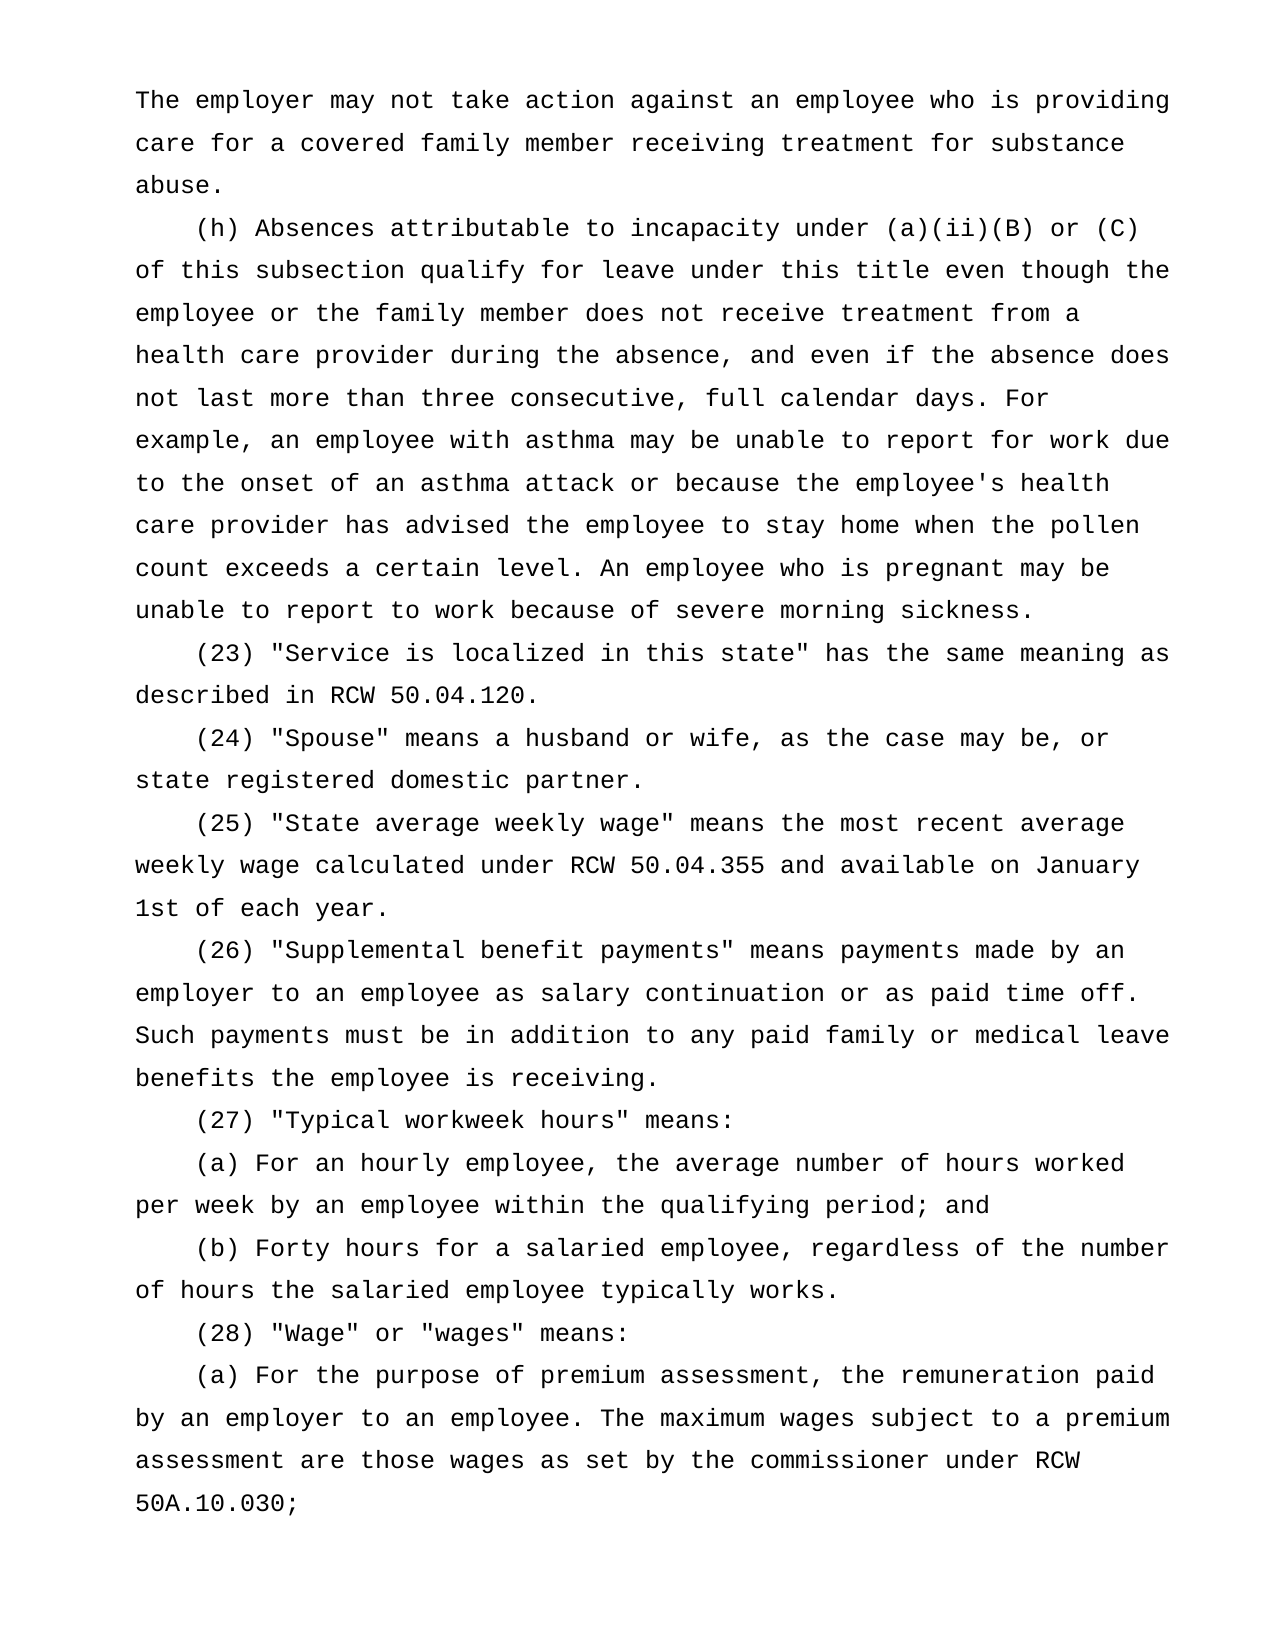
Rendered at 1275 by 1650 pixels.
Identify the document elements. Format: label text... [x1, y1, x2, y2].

text (a) For the purpose of premium assessment, the remuneration paid by an employer to an employee. The maximum wages subject to a premium assessment are those wages as set by the commissioner under RCW 50A.10.030; [135, 1350, 1170, 1520]
text (a) For an hourly employee, the average number of hours worked per week by an employee within the qualifying period; and [135, 1137, 1170, 1222]
text (23) "Service is localized in this state" has the same meaning as described in RCW 50.04.120. [135, 627, 1170, 712]
text (h) Absences attributable to incapacity under (a)(ii)(B) or (C) of this subsection qualify for leave under this title even though the employee or the family member does not receive treatment from a health care provider during the absence, and even if the absence does not last more than three consecutive, full calendar days. For example, an employee with asthma may be unable to report for work due to the onset of an asthma attack or because the employee's health care provider has advised the employee to stay home when the pollen count exceeds a certain level. An employee who is pregnant may be unable to report to work because of severe morning sickness. [135, 202, 1170, 627]
text (27) "Typical workweek hours" means: [135, 1095, 1170, 1137]
text (26) "Supplemental benefit payments" means payments made by an employer to an employee as salary continuation or as paid time off. Such payments must be in addition to any paid family or medical leave benefits the employee is receiving. [135, 925, 1170, 1095]
text (24) "Spouse" means a husband or wife, as the case may be, or state registered domestic partner. [135, 712, 1170, 797]
text (28) "Wage" or "wages" means: [135, 1307, 1170, 1350]
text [135, 75, 1170, 202]
text (b) Forty hours for a salaried employee, regardless of the number of hours the salaried employee typically works. [135, 1222, 1170, 1307]
text (25) "State average weekly wage" means the most recent average weekly wage calculated under RCW 50.04.355 and available on January 1st of each year. [135, 797, 1170, 925]
